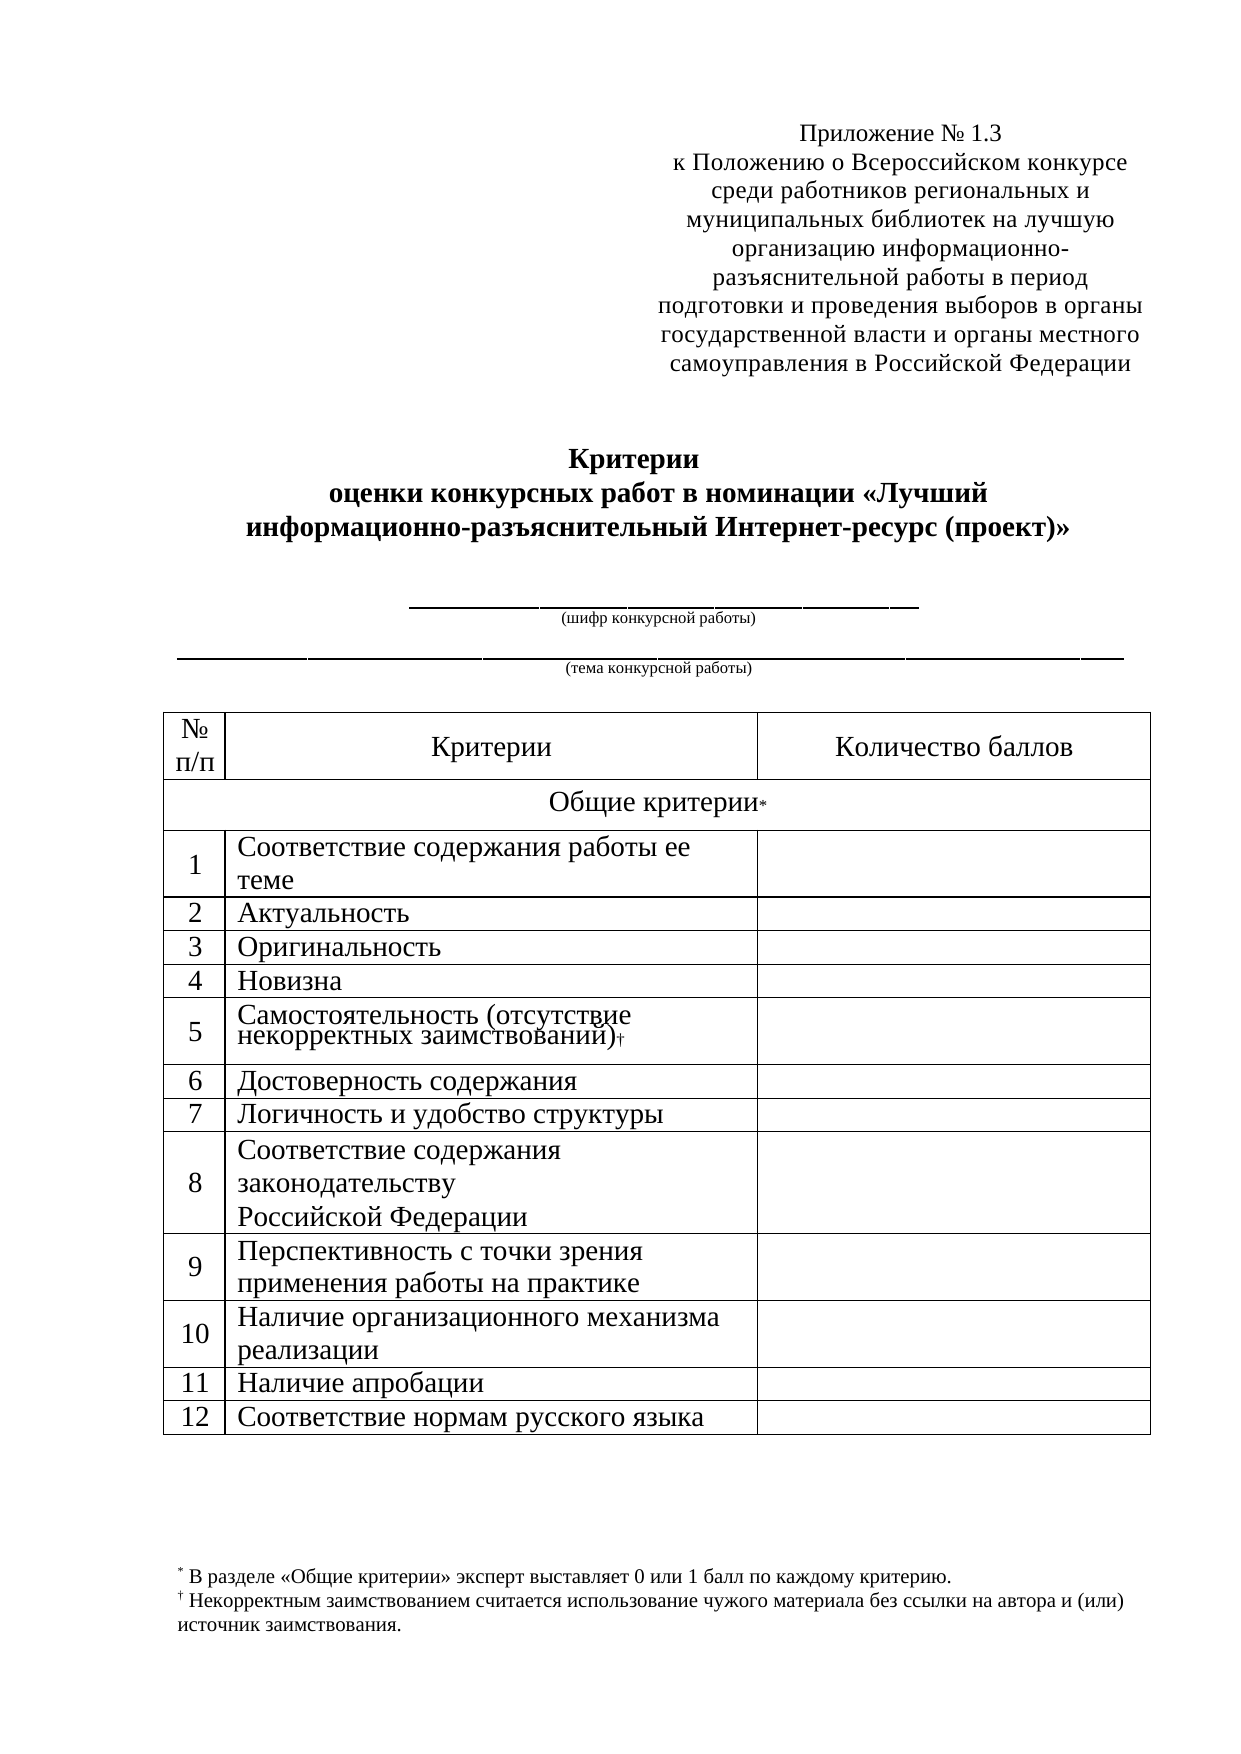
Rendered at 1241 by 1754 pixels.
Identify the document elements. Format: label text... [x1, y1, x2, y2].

table_header Критерии [226, 713, 757, 778]
table_cell Наличие организационного механизма реализации [226, 1301, 757, 1367]
table_cell [758, 1234, 1150, 1299]
table_cell Соответствие нормам русского языка [226, 1401, 757, 1433]
table_cell Общие критерии [164, 780, 1150, 829]
table_cell Новизна [226, 965, 757, 997]
table_cell 2 [164, 898, 224, 930]
table_cell Перспективность с точки зрения применения работы на практике [226, 1234, 757, 1299]
table_cell Логичность и удобство структуры [226, 1099, 757, 1131]
table_cell Оригинальность [226, 931, 757, 964]
table_cell 12 [164, 1401, 224, 1433]
table_cell Самостоятельность (отсутствие некорректных заимствований) [226, 998, 757, 1064]
table_cell [758, 898, 1150, 930]
table_cell 10 [164, 1301, 224, 1367]
table_cell [758, 931, 1150, 964]
table_cell 3 [164, 931, 224, 964]
table_cell 8 [164, 1132, 224, 1233]
table_cell [758, 1401, 1150, 1433]
table_cell [758, 1132, 1150, 1233]
text Приложение № 1.3 [650, 118, 1151, 147]
table_cell 9 [164, 1234, 224, 1299]
text (шифр конкурсной работы) [227, 603, 1090, 626]
table_cell [758, 1301, 1150, 1367]
table_cell Соответствие содержания работы ее теме [226, 831, 757, 896]
table_cell 4 [164, 965, 224, 997]
text (тема конкурсной работы) [227, 659, 1090, 677]
table_cell 7 [164, 1099, 224, 1131]
text Критерии [177, 442, 1090, 475]
table_header Количество баллов [758, 713, 1150, 778]
text к Положению о Всероссийском конкурсе среди работников региональных и муниципальных библиотек на лучшую организацию информационно-разъяснительной работы в период подготовки и проведения выборов в органы государственной власти и органы местного самоуправления в Российской Федерации [650, 147, 1151, 377]
table_cell 6 [164, 1065, 224, 1098]
table_cell Актуальность [226, 898, 757, 930]
table_cell [758, 831, 1150, 896]
table_header № п/п [164, 713, 224, 778]
table_cell 11 [164, 1368, 224, 1400]
table_cell Соответствие содержания законодательству Российской Федерации [226, 1132, 757, 1233]
text оценки конкурсных работ в номинации «Лучший информационно-разъяснительный Интернет-ресурс (проект)» [226, 475, 1090, 542]
table_cell [758, 1099, 1150, 1131]
table_cell [758, 965, 1150, 997]
table_cell 5 [164, 998, 224, 1064]
table_cell [758, 1065, 1150, 1098]
table_cell 1 [164, 831, 224, 896]
table_cell [758, 1368, 1150, 1400]
table_cell Достоверность содержания [226, 1065, 757, 1098]
table_cell [758, 998, 1150, 1064]
table_cell Наличие апробации [226, 1368, 757, 1400]
